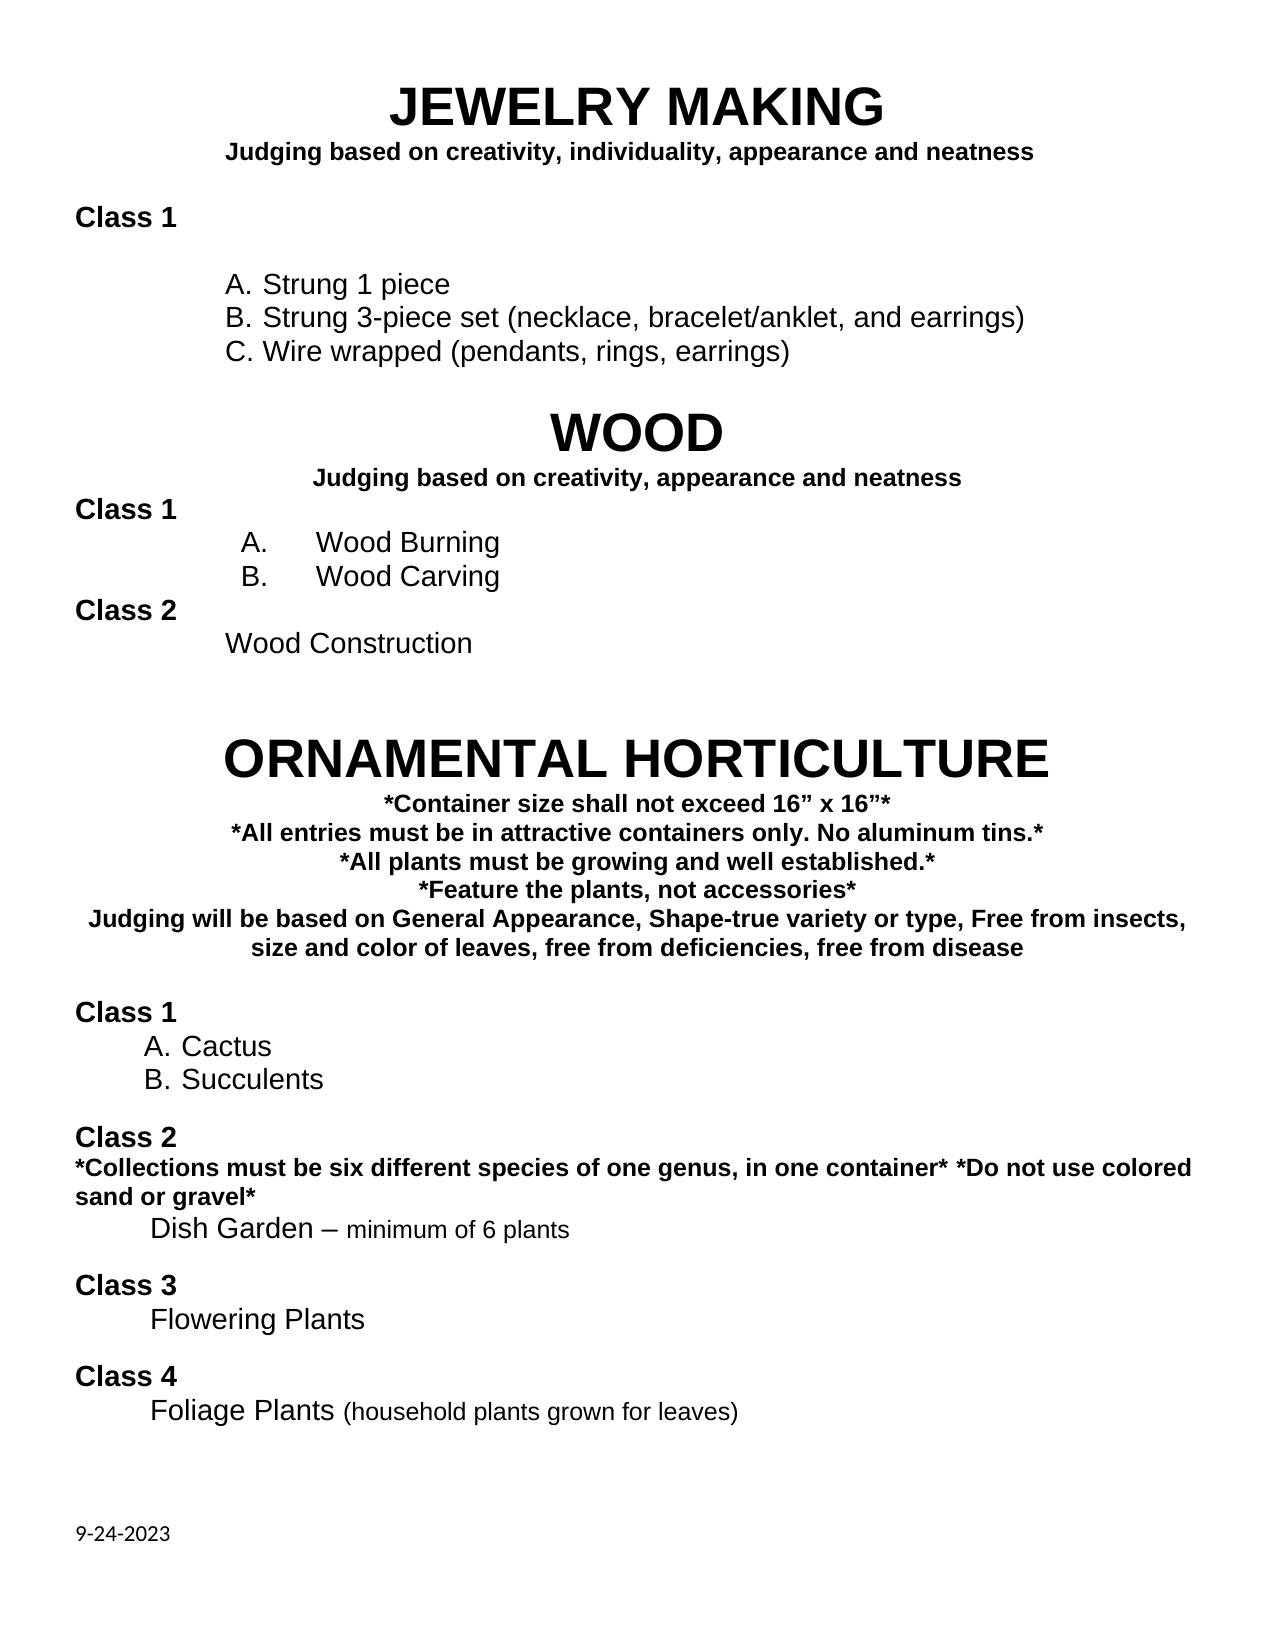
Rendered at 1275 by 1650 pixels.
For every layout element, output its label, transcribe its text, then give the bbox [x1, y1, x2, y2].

list Strung 1 piece [225, 267, 1200, 300]
text JEWELRY MAKING [75, 75, 1200, 137]
text Class 3 [75, 1268, 1200, 1302]
list Cactus [144, 1028, 1200, 1062]
text WOOD [75, 401, 1200, 463]
text Judging will be based on General Appearance, Shape-true variety or type, Free from insects, size and color of leaves, free from deficiencies, free from disease [75, 904, 1200, 961]
text Class 2 [75, 592, 1200, 626]
text Class 4 [75, 1359, 1200, 1393]
text Class 1 [75, 492, 1200, 525]
list Wire wrapped (pendants, rings, earrings) [225, 334, 1200, 367]
text Flowering Plants [75, 1302, 1200, 1335]
text *Container size shall not exceed 16” x 16”* [75, 789, 1200, 818]
text Class 1 [75, 995, 1200, 1028]
text Judging based on creativity, individuality, appearance and neatness [75, 137, 1200, 166]
list Strung 3-piece set (necklace, bracelet/anklet, and earrings) [225, 300, 1200, 334]
text Class 2 [75, 1119, 1200, 1153]
list Wood Carving [241, 559, 1200, 592]
list Wood Burning [241, 525, 1200, 559]
text Dish Garden – minimum of 6 plants [75, 1211, 1200, 1244]
text *All plants must be growing and well established.* [75, 846, 1200, 875]
text *All entries must be in attractive containers only. No aluminum tins.* [75, 818, 1200, 846]
text Foliage Plants (household plants grown for leaves) [75, 1393, 1200, 1426]
text *Feature the plants, not accessories* [75, 875, 1200, 904]
text *Collections must be six different species of one genus, in one container* *Do not use colored sand or gravel* [75, 1153, 1200, 1211]
text ORNAMENTAL HORTICULTURE [75, 727, 1200, 789]
text Wood Construction [75, 626, 1200, 659]
text Judging based on creativity, appearance and neatness [75, 463, 1200, 492]
list Succulents [144, 1062, 1200, 1096]
text Class 1 [75, 199, 1200, 233]
